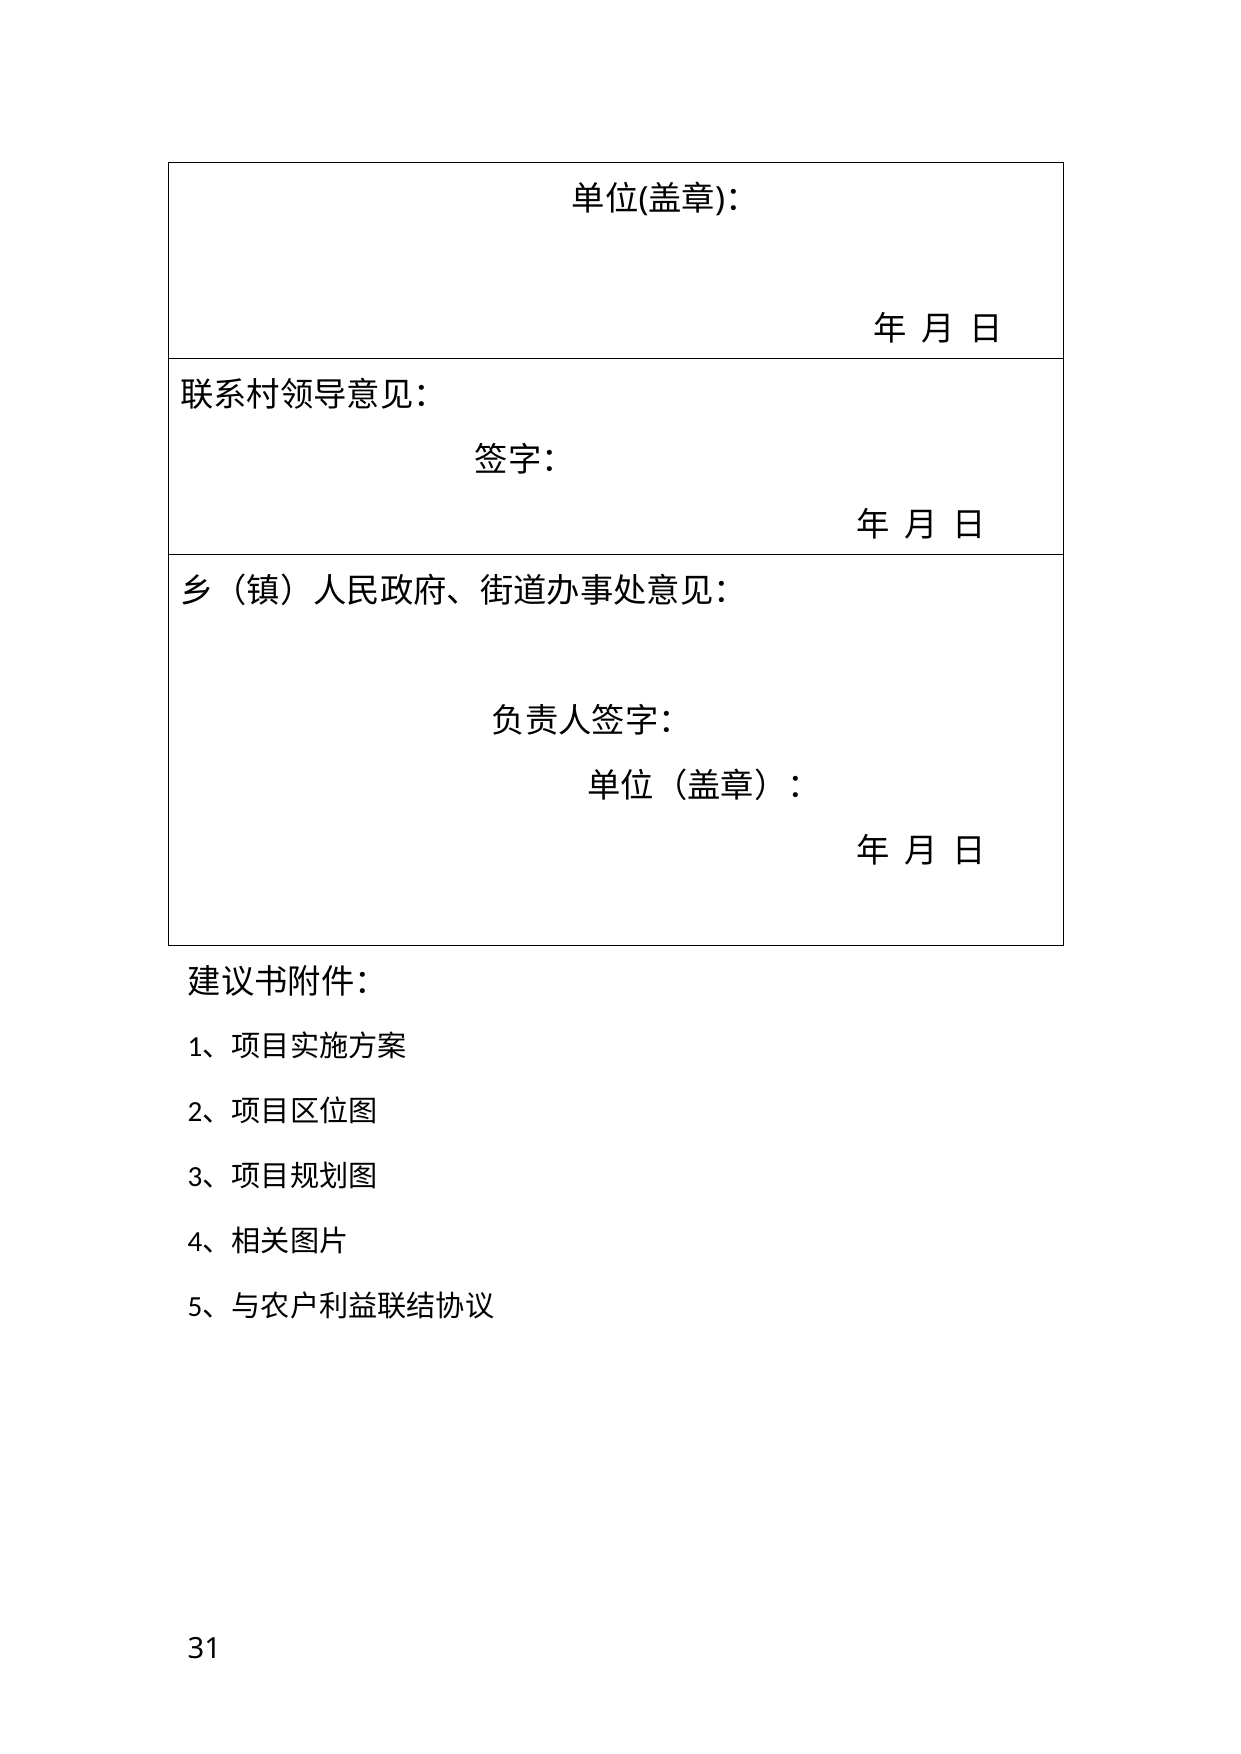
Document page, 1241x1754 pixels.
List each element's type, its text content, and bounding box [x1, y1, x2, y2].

text 1、项目实施方案 [187, 1011, 1053, 1076]
text 4、相关图片 [187, 1206, 1053, 1271]
text 建议书附件： [187, 946, 1053, 1011]
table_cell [169, 163, 1063, 358]
text 3、项目规划图 [187, 1141, 1053, 1206]
table_cell 乡（镇）人民政府、街道办事处意见： 负责人签字： 单位（盖章）： 年 月 日 [169, 555, 1063, 945]
text 5、与农户利益联结协议 [187, 1271, 1053, 1336]
text 2、项目区位图 [187, 1076, 1053, 1141]
table_cell 联系村领导意见： 签字： 年 月 日 [169, 359, 1063, 554]
